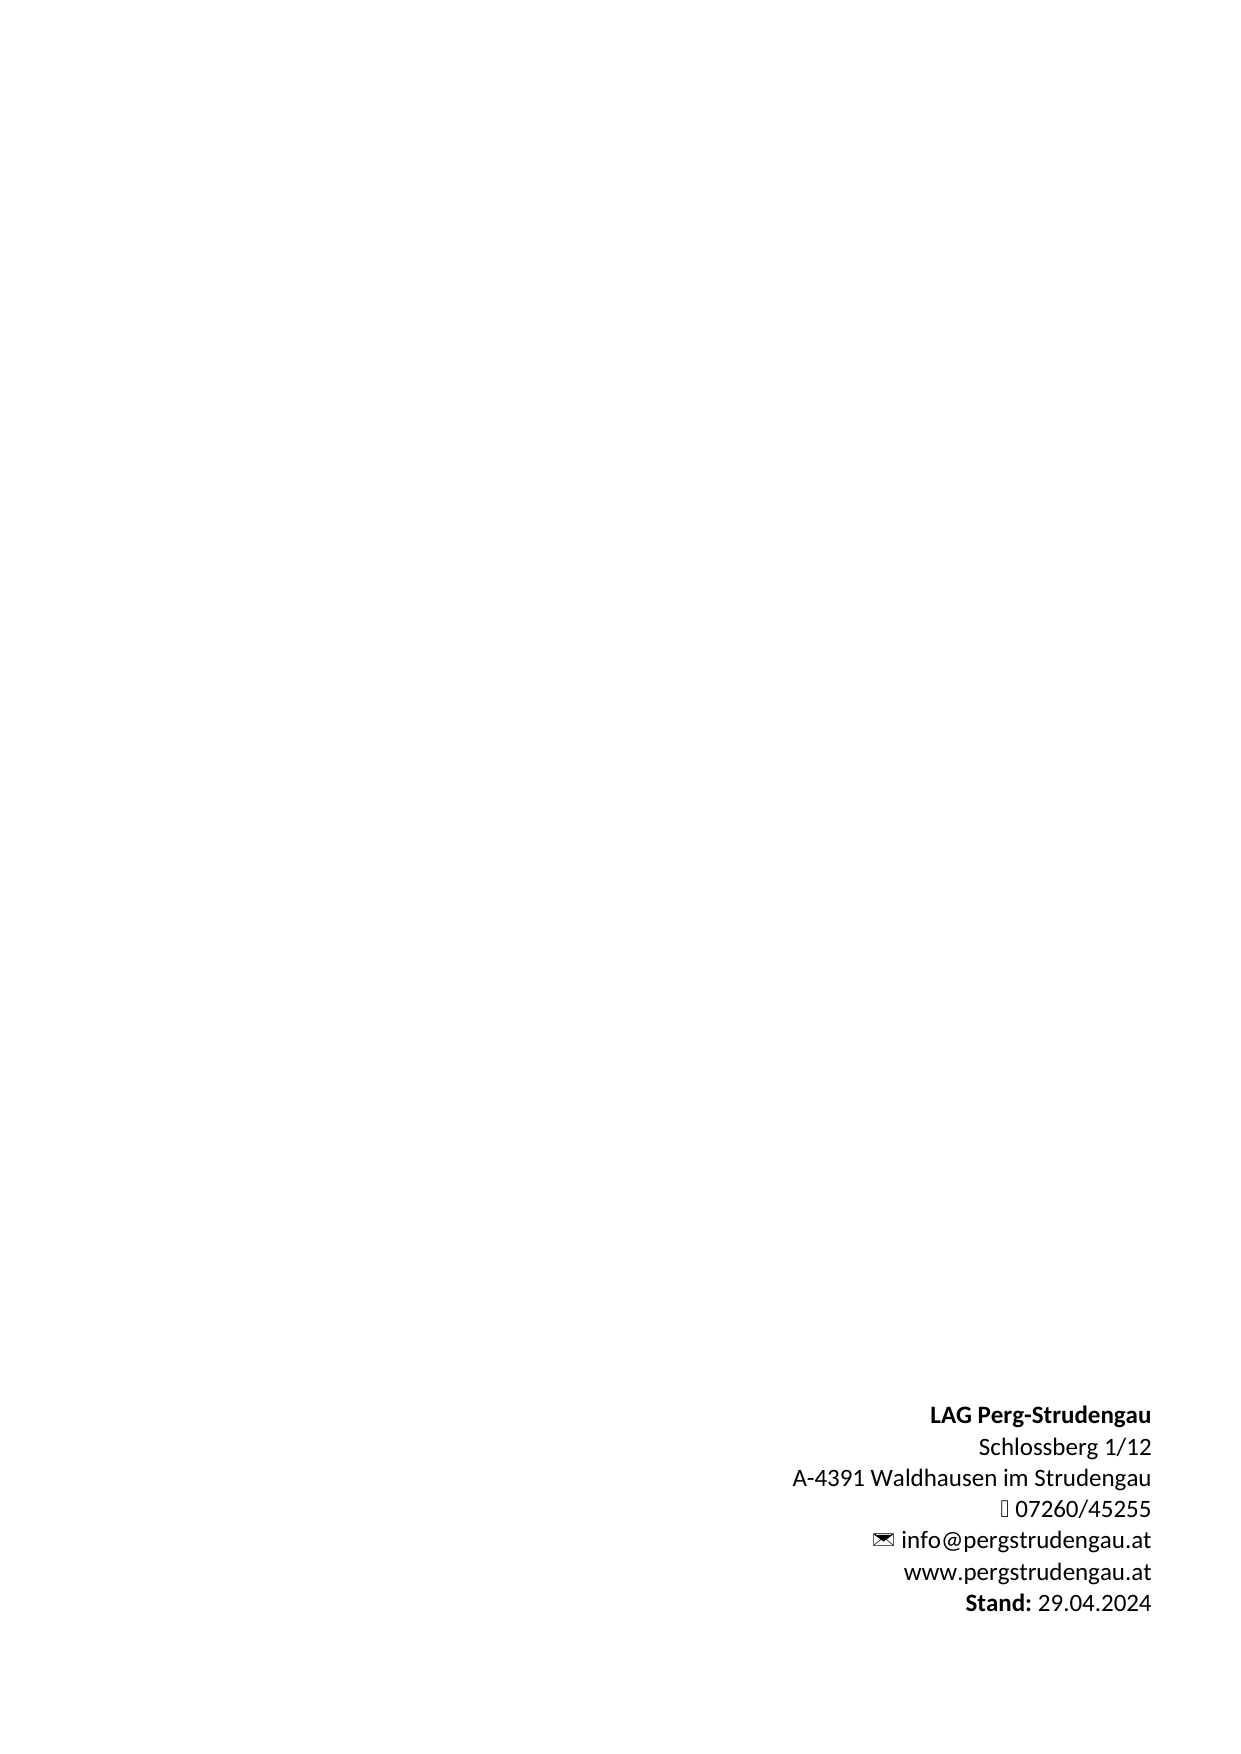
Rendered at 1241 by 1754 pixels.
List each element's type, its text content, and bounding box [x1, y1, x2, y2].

text www.pergstrudengau.at [89, 1555, 1152, 1586]
text A-4391 Waldhausen im Strudengau [89, 1461, 1152, 1492]
text info@pergstrudengau.at [89, 1524, 1152, 1555]
text Schlossberg 1/12 [89, 1430, 1152, 1461]
text Stand: 29.04.2024 [89, 1586, 1152, 1617]
text 07260/45255 [89, 1492, 1152, 1524]
text LAG Perg-Strudengau [89, 1399, 1152, 1430]
